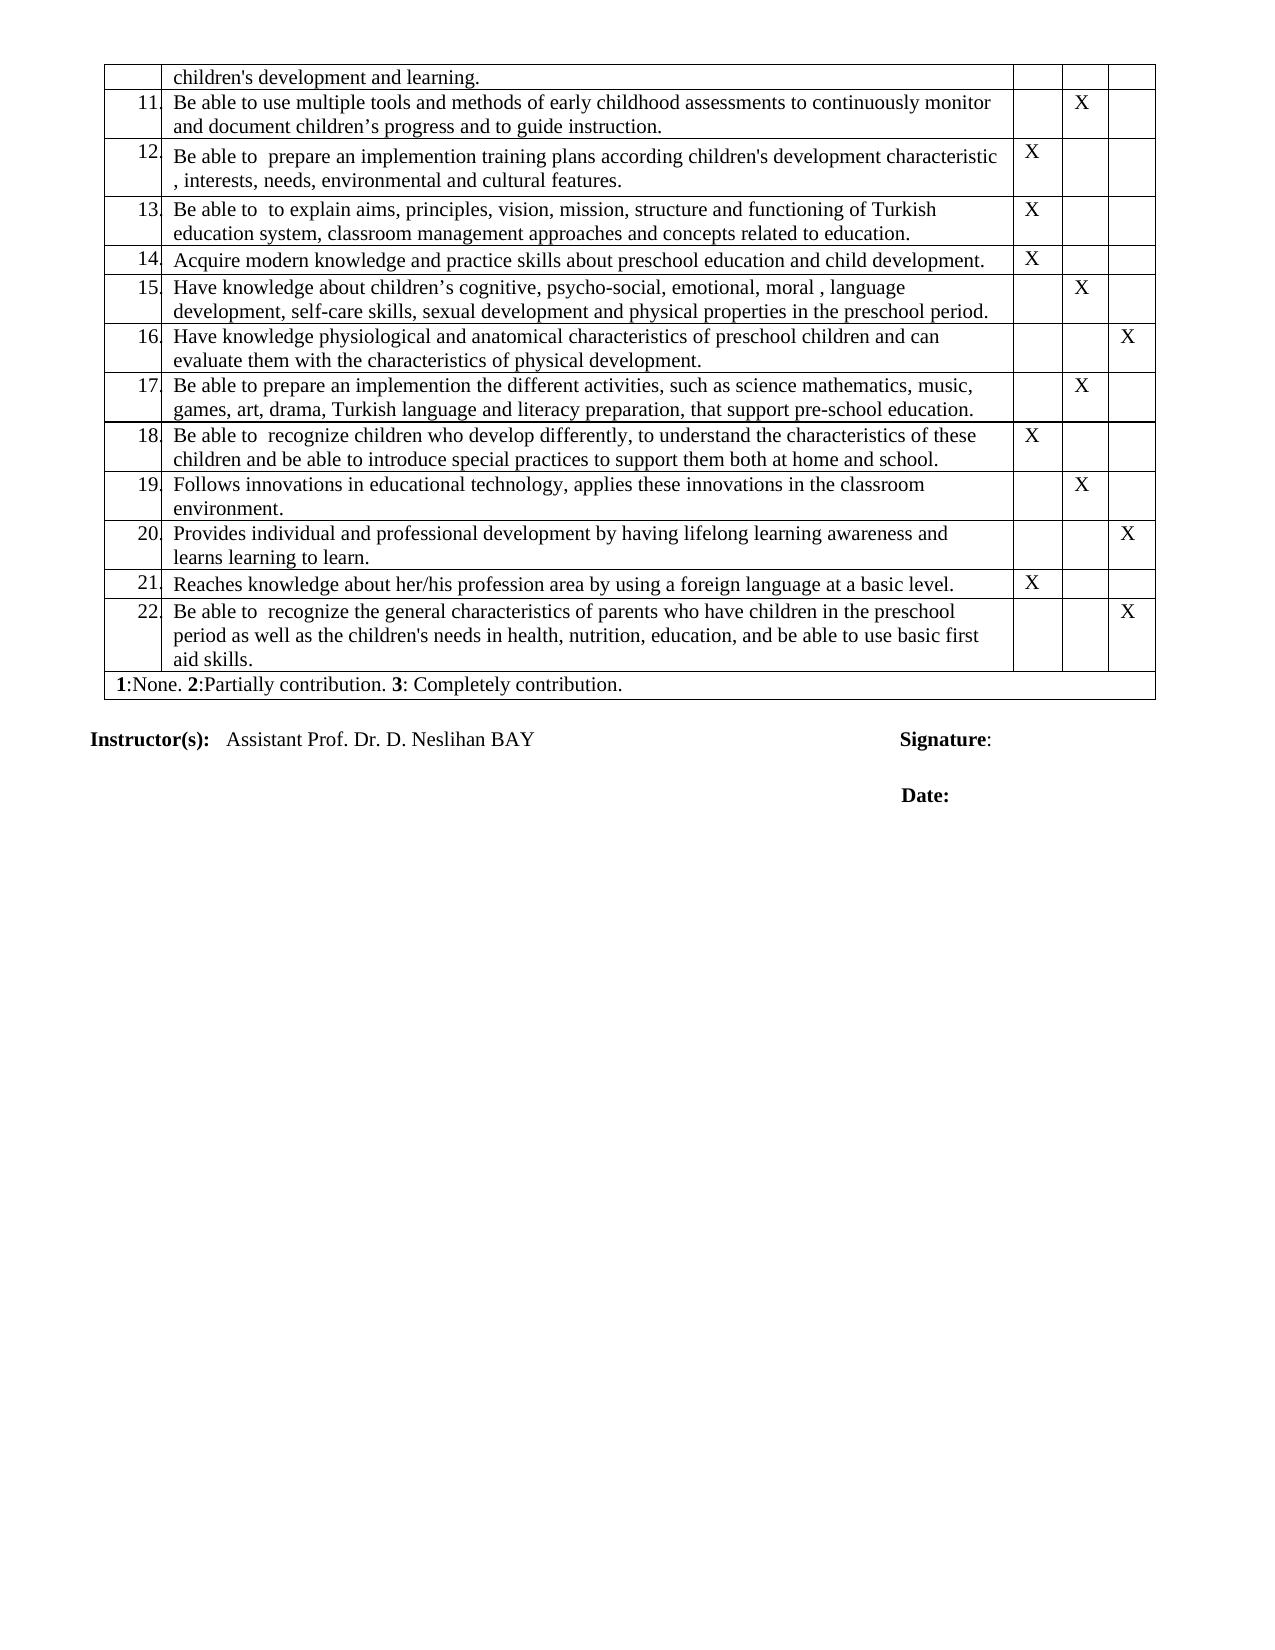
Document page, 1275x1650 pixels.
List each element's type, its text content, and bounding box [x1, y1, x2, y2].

table_cell [1109, 197, 1155, 245]
table_cell X [1014, 423, 1062, 471]
table_cell [1109, 275, 1155, 323]
table_cell Acquire modern knowledge and practice skills about preschool education and child development. [162, 246, 1013, 274]
table_cell [1109, 90, 1155, 138]
table_cell X [1109, 521, 1155, 569]
table_cell Have knowledge physiological and anatomical characteristics of preschool children and can evaluate them with the characteristics of physical development. [162, 324, 1013, 372]
table_cell [1063, 599, 1108, 671]
table_cell [1109, 570, 1155, 598]
table_cell [1109, 373, 1155, 421]
table_cell [1109, 246, 1155, 274]
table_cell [162, 65, 1013, 89]
table_cell [105, 139, 161, 196]
table_cell [1014, 521, 1062, 569]
table_cell [1014, 324, 1062, 372]
table_cell [105, 521, 161, 569]
table_cell [1063, 197, 1108, 245]
table_cell [105, 324, 161, 372]
table_cell [1014, 373, 1062, 421]
table_cell [105, 423, 161, 471]
table_cell [105, 275, 161, 323]
table_cell [1014, 599, 1062, 671]
table_cell Be able to recognize children who develop differently, to understand the characteristics of these children and be able to introduce special practices to support them both at home and school. [162, 423, 1013, 471]
table_cell 1:None. 2:Partially contribution. 3: Completely contribution. [105, 672, 1155, 699]
table_cell [105, 246, 161, 274]
table_cell [105, 197, 161, 245]
table_cell X [1063, 90, 1108, 138]
table_cell [1109, 65, 1155, 89]
table_cell Follows innovations in educational technology, applies these innovations in the classroom environment. [162, 472, 1013, 520]
table_cell [1063, 521, 1108, 569]
table_cell X [1063, 472, 1108, 520]
table_cell [105, 599, 161, 671]
table_cell X [1109, 599, 1155, 671]
table_cell [1063, 139, 1108, 196]
table_cell Be able to to explain aims, principles, vision, mission, structure and functioning of Turkish education system, classroom management approaches and concepts related to education. [162, 197, 1013, 245]
table_cell Be able to use multiple tools and methods of early childhood assessments to continuously monitor and document children’s progress and to guide instruction. [162, 90, 1013, 138]
table_cell [105, 570, 161, 598]
table_cell X [1014, 197, 1062, 245]
table_cell X [1014, 570, 1062, 598]
table_cell X [1063, 275, 1108, 323]
table_cell [1063, 570, 1108, 598]
table_cell X [1014, 246, 1062, 274]
table_cell [1014, 90, 1062, 138]
table_cell Be able to prepare an implemention training plans according children's development characteristic , interests, needs, environmental and cultural features. [162, 139, 1013, 196]
table_cell Reaches knowledge about her/his profession area by using a foreign language at a basic level. [162, 570, 1013, 598]
table_cell [1109, 472, 1155, 520]
table_cell Have knowledge about children’s cognitive, psycho-social, emotional, moral , language development, self-care skills, sexual development and physical properties in the preschool period. [162, 275, 1013, 323]
table_cell [1014, 275, 1062, 323]
table_cell Provides individual and professional development by having lifelong learning awareness and learns learning to learn. [162, 521, 1013, 569]
table_cell [1063, 246, 1108, 274]
table_cell [1063, 324, 1108, 372]
table_cell [1014, 65, 1062, 89]
table_cell X [1109, 324, 1155, 372]
table_cell [1063, 423, 1108, 471]
table_cell Be able to prepare an implemention the different activities, such as science mathematics, music, games, art, drama, Turkish language and literacy preparation, that support pre-school education. [162, 373, 1013, 421]
text Instructor(s): Assistant Prof. Dr. D. Neslihan BAY Signature: [90, 727, 1185, 779]
text Date: [90, 783, 1185, 807]
table_cell [105, 90, 161, 138]
table_cell X [1014, 139, 1062, 196]
table_cell [1109, 423, 1155, 471]
table_cell [105, 65, 161, 89]
table_cell X [1063, 373, 1108, 421]
table_cell [1109, 139, 1155, 196]
table_cell [105, 472, 161, 520]
table_cell Be able to recognize the general characteristics of parents who have children in the preschool period as well as the children's needs in health, nutrition, education, and be able to use basic first aid skills. [162, 599, 1013, 671]
table_cell [1014, 472, 1062, 520]
table_cell [105, 373, 161, 421]
table_cell X [1063, 65, 1108, 89]
